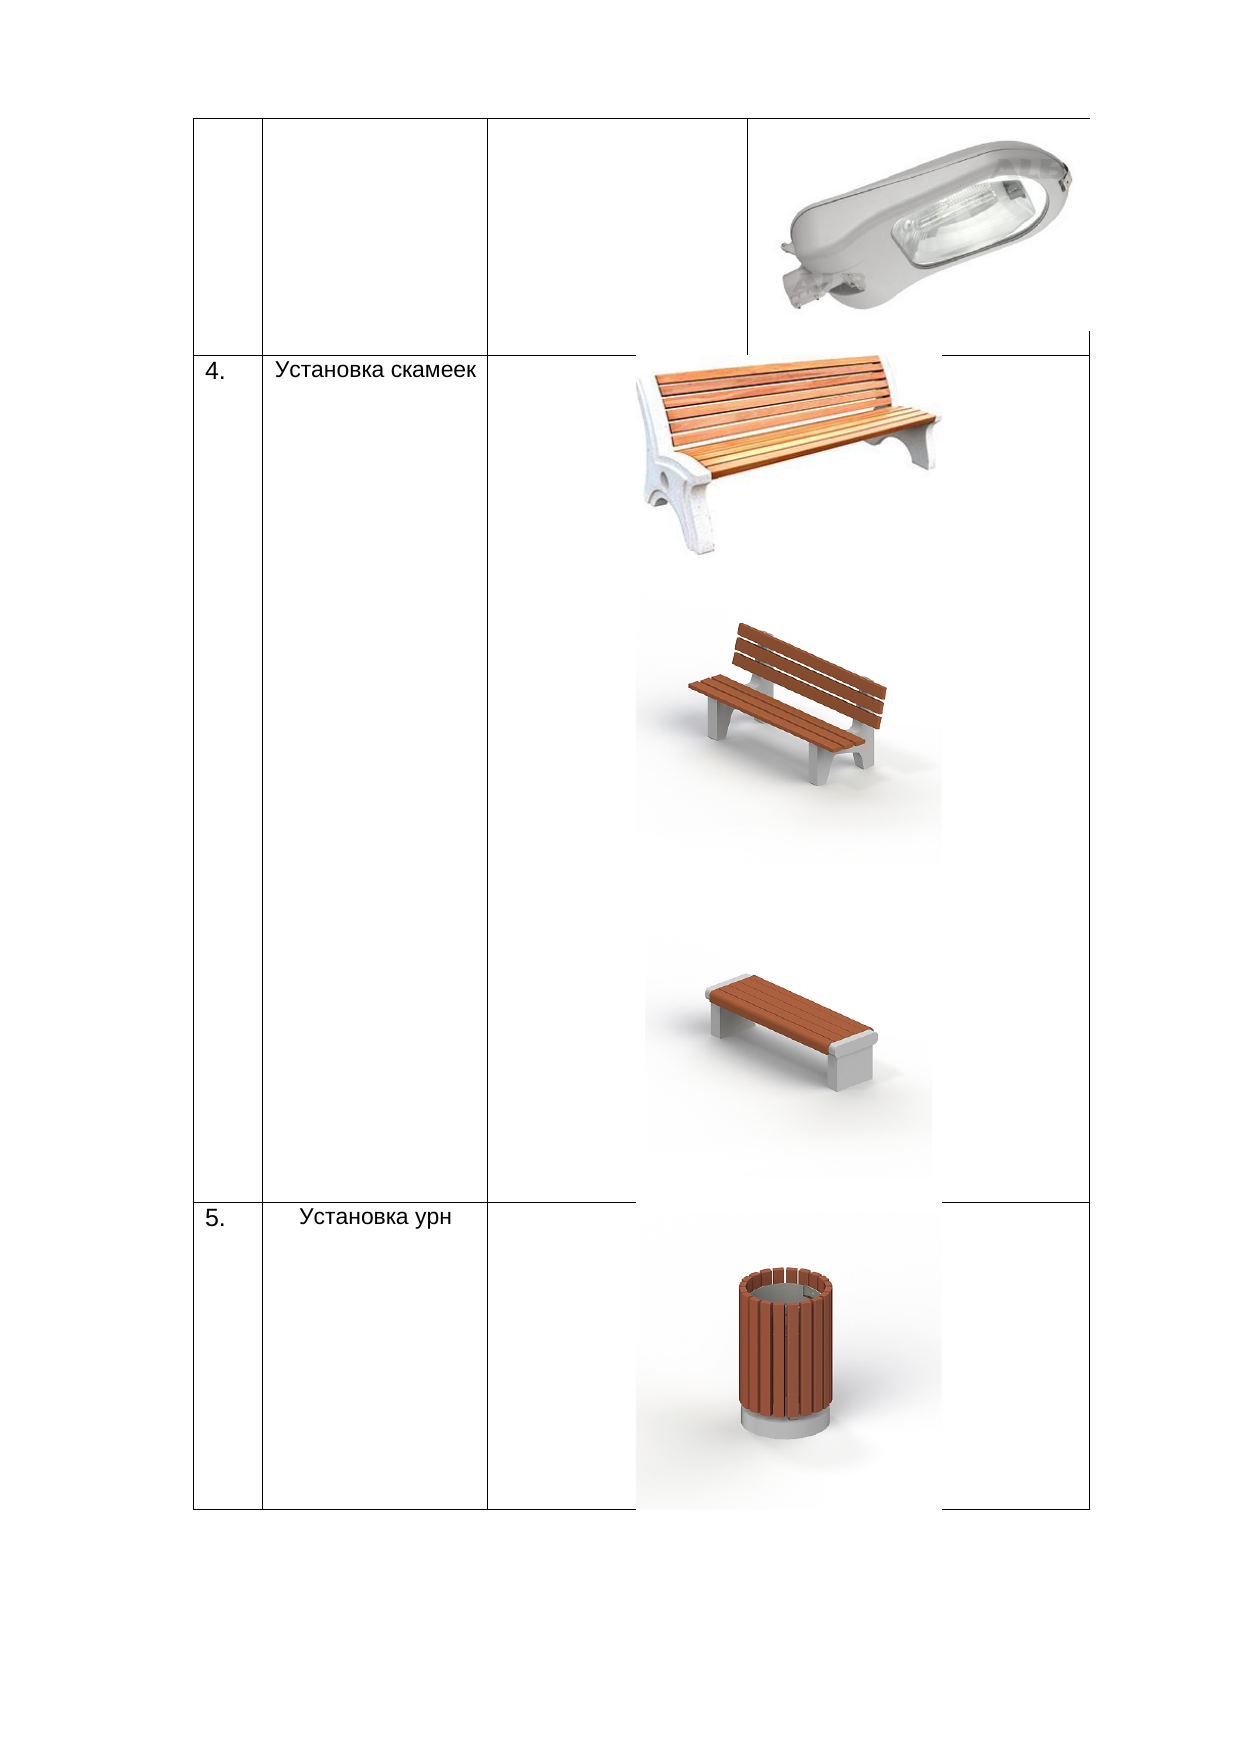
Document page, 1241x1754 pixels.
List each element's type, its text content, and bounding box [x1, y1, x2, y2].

table_cell [194, 356, 262, 1202]
table_cell [942, 1203, 1089, 1509]
table_cell [194, 1203, 262, 1509]
table_cell [748, 119, 1089, 355]
picture [645, 889, 933, 1178]
picture [758, 119, 1090, 331]
table_cell Установка урн [263, 1203, 487, 1509]
picture [635, 1202, 942, 1510]
table_cell [488, 1203, 635, 1509]
table_cell [488, 356, 1089, 1202]
table_cell [488, 119, 747, 355]
table_cell Установка скамеек [263, 356, 487, 1202]
picture [635, 558, 942, 865]
picture [635, 355, 942, 555]
